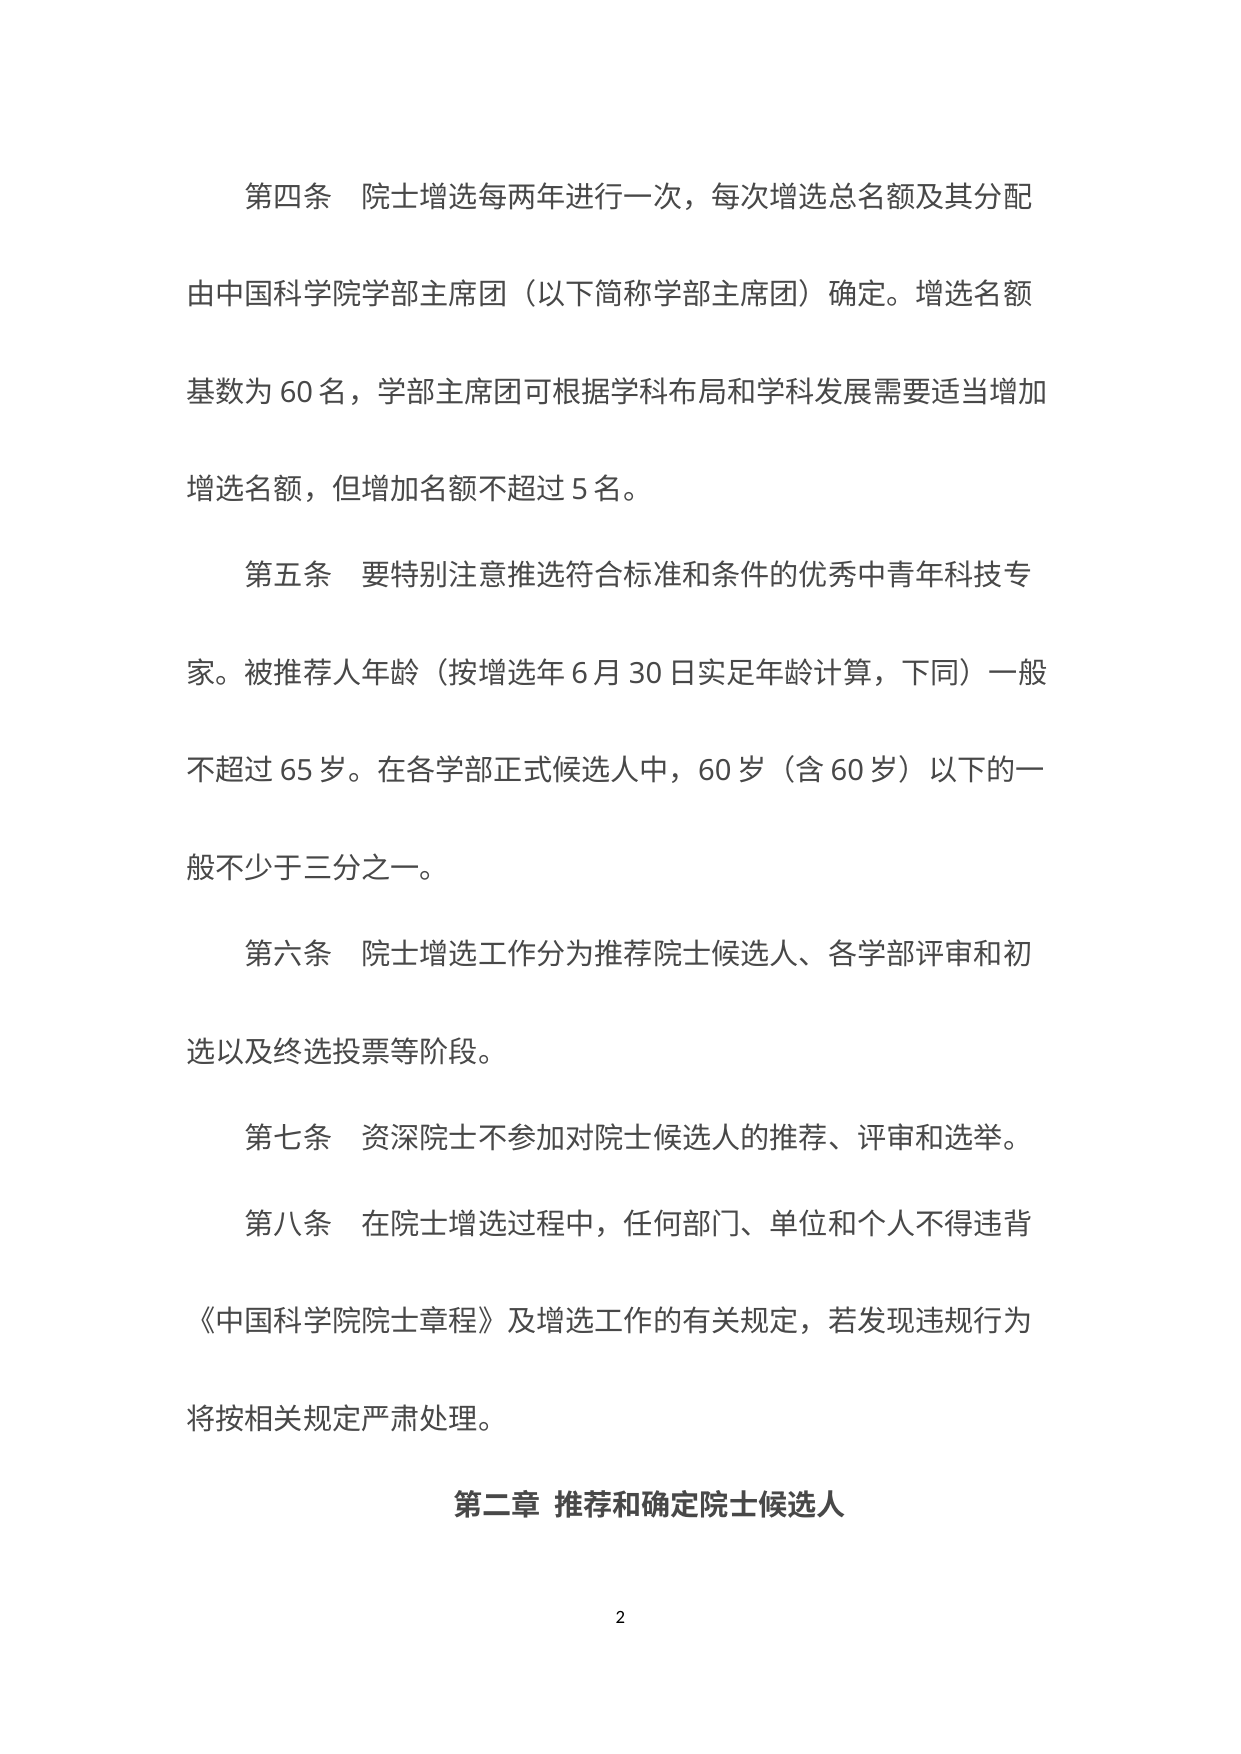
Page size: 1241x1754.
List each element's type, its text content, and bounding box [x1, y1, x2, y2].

text 第四条 院士增选每两年进行一次，每次增选总名额及其分配由中国科学院学部主席团（以下简称学部主席团）确定。增选名额基数为60名，学部主席团可根据学科布局和学科发展需要适当增加增选名额，但增加名额不超过5名。 [186, 162, 1053, 519]
text 第八条 在院士增选过程中，任何部门、单位和个人不得违背《中国科学院院士章程》及增选工作的有关规定，若发现违规行为将按相关规定严肃处理。 [186, 1189, 1053, 1449]
text 第五条 要特别注意推选符合标准和条件的优秀中青年科技专家。被推荐人年龄（按增选年6月30日实足年龄计算，下同）一般不超过65岁。在各学部正式候选人中，60岁（含60岁）以下的一般不少于三分之一。 [186, 541, 1053, 898]
text 第二章 推荐和确定院士候选人 [187, 1470, 1053, 1535]
text 第七条 资深院士不参加对院士候选人的推荐、评审和选举。 [186, 1103, 1053, 1168]
text 第六条 院士增选工作分为推荐院士候选人、各学部评审和初选以及终选投票等阶段。 [186, 919, 1053, 1082]
